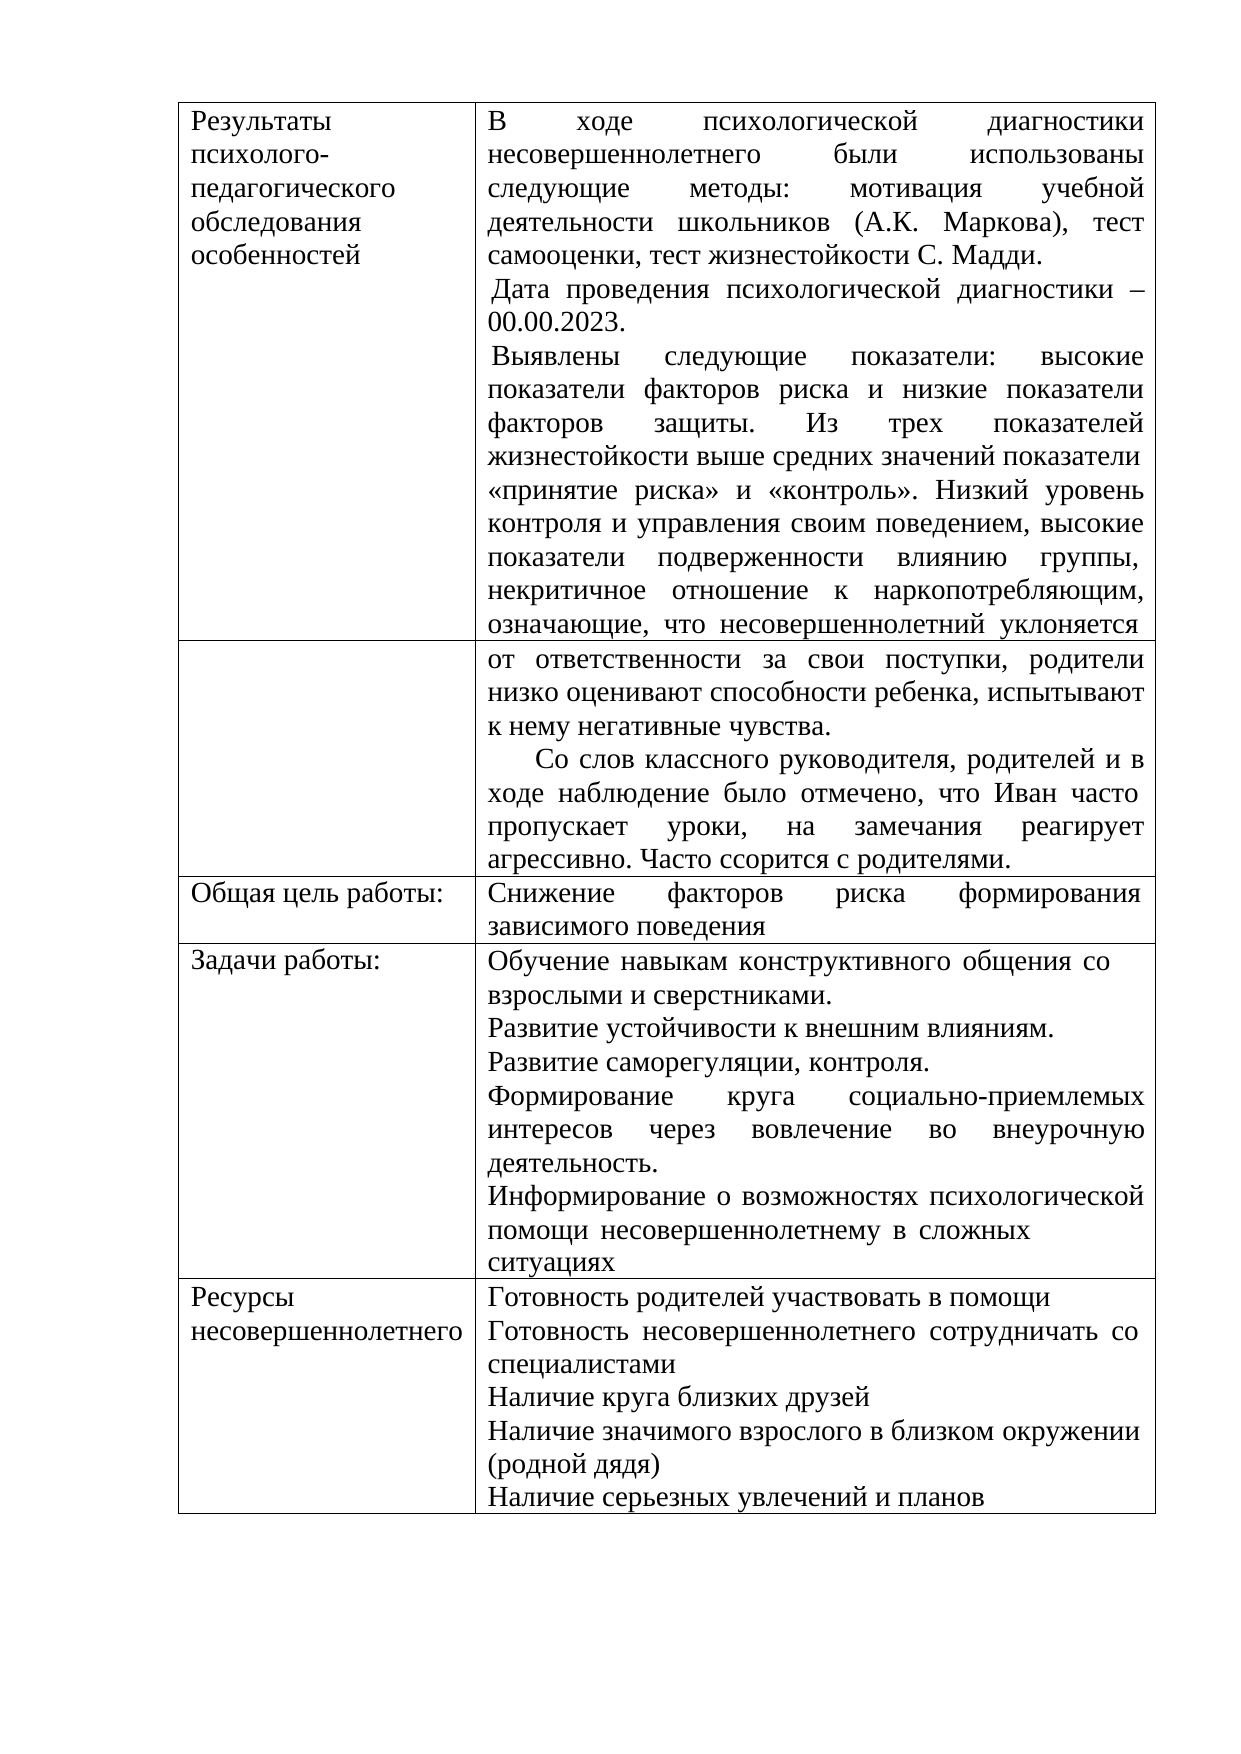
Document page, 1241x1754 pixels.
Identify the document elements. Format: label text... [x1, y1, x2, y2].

table_cell Результаты психолого- педагогического обследования особенностей [179, 103, 475, 640]
table_cell Общая цель работы: [179, 877, 475, 942]
table_cell Ресурсы несовершеннолетнего [179, 1279, 475, 1513]
table_cell Задачи работы: [179, 944, 475, 1278]
table_cell В ходе психологической диагностики несовершеннолетнего были использованы следующие методы: мотивация учебной деятельности школьников (А.К. Маркова), тест самооценки, тест жизнестойкости С. Мадди. Дата проведения психологической диагностики – 00.00.2023. Выявлены следующие показатели: высокие показатели факторов риска и низкие показатели факторов защиты. Из трех показателей жизнестойкости выше средних значений показатели «принятие риска» и «контроль». Низкий уровень контроля и управления своим поведением, высокие показатели подверженности влиянию группы, некритичное отношение к наркопотребляющим, означающие, что несовершеннолетний уклоняется [476, 103, 1155, 640]
table_cell Снижение факторов риска формирования зависимого поведения [476, 877, 1155, 942]
table_cell от ответственности за свои поступки, родители низко оценивают способности ребенка, испытывают к нему негативные чувства. Со слов классного руководителя, родителей и в ходе наблюдение было отмечено, что Иван часто пропускает уроки, на замечания реагирует агрессивно. Часто ссорится с родителями. [476, 641, 1155, 876]
table_cell [179, 641, 475, 876]
table_cell Обучение навыкам конструктивного общения со взрослыми и сверстниками. Развитие устойчивости к внешним влияниям. Развитие саморегуляции, контроля. Формирование круга социально-приемлемых интересов через вовлечение во внеурочную деятельность. Информирование о возможностях психологической помощи несовершеннолетнему в сложных ситуациях [476, 944, 1155, 1278]
table_cell Готовность родителей участвовать в помощи Готовность несовершеннолетнего сотрудничать со специалистами Наличие круга близких друзей Наличие значимого взрослого в близком окружении (родной дядя) Наличие серьезных увлечений и планов [476, 1279, 1155, 1513]
